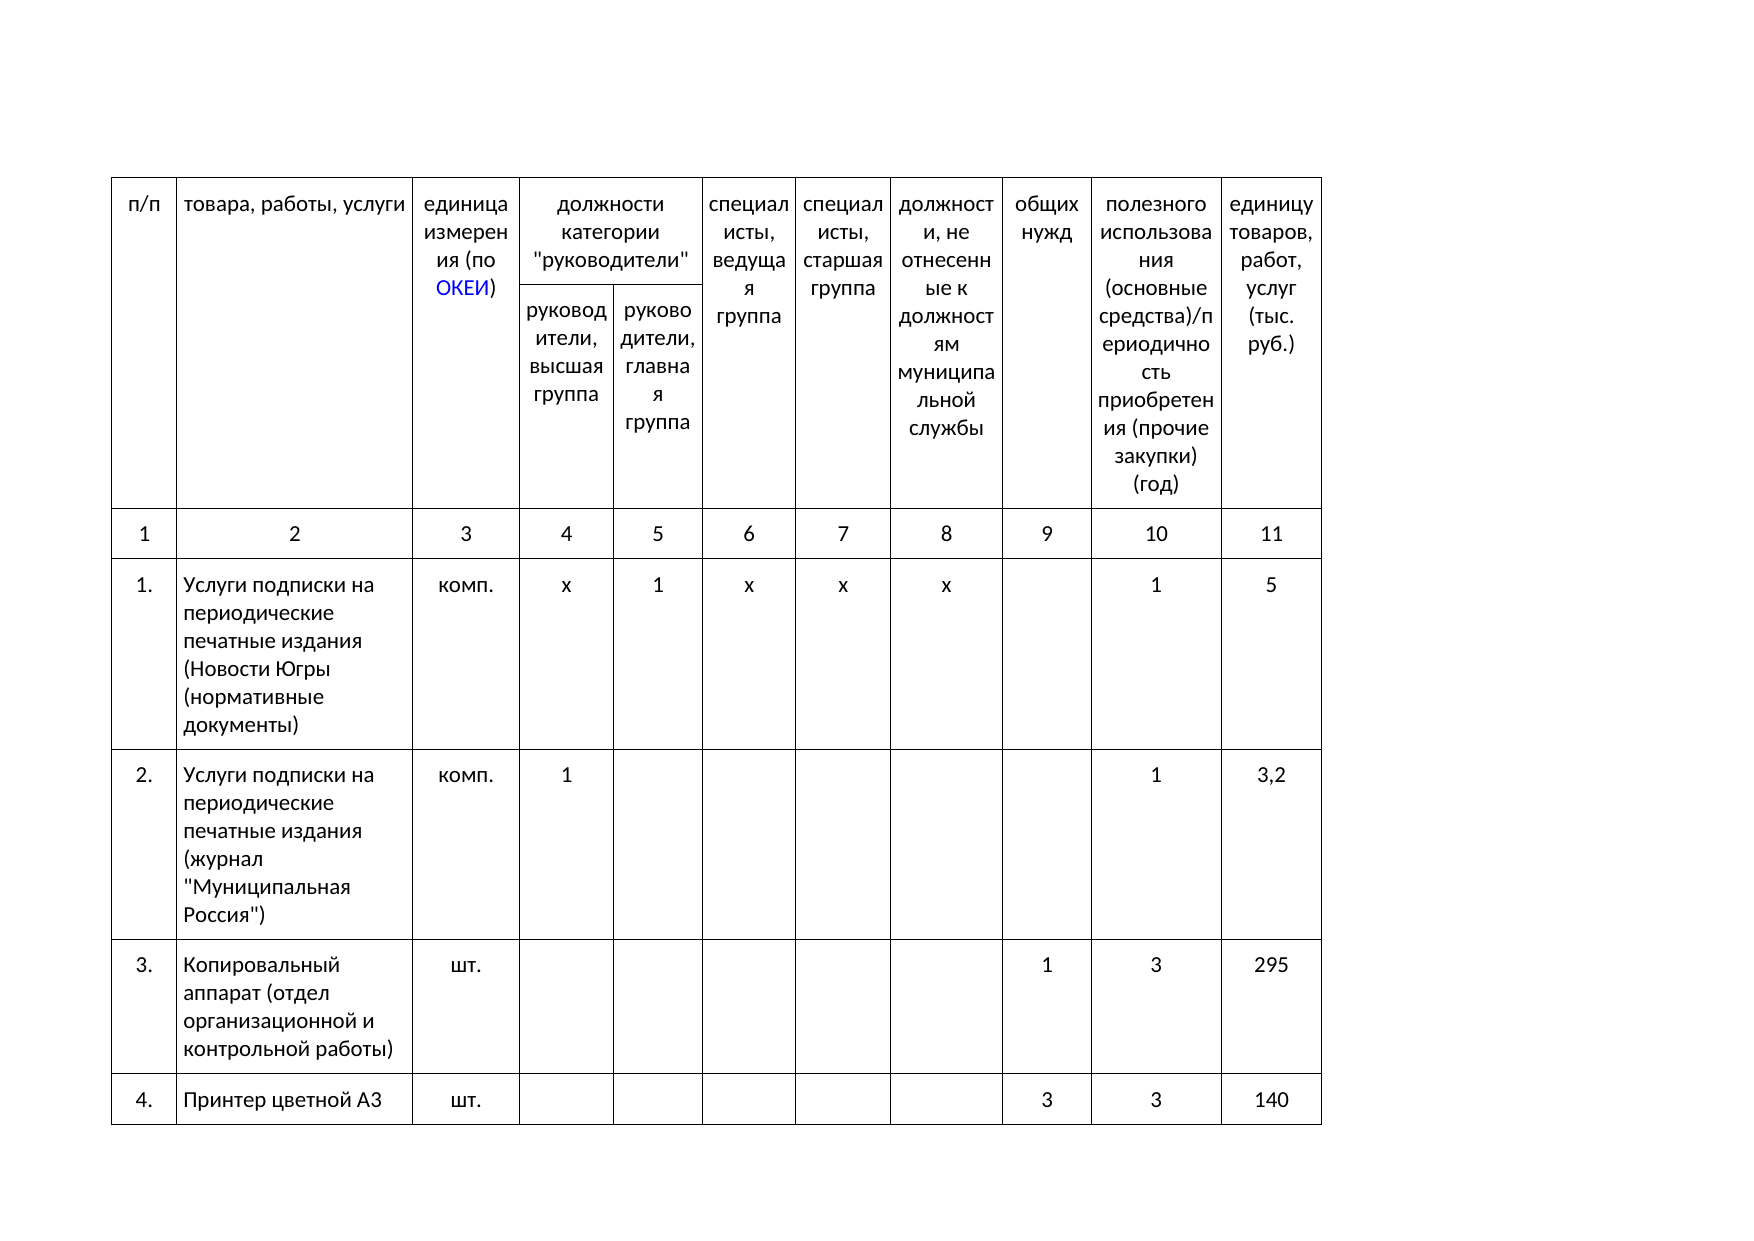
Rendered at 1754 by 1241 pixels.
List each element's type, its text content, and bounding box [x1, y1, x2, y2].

table_cell 295 [1222, 940, 1321, 1073]
table_cell 4 [520, 509, 613, 558]
table_cell 3 [413, 509, 519, 558]
table_cell x [796, 559, 890, 748]
table_cell 1 [520, 750, 613, 939]
table_cell единица измерения (по ОКЕИ) [413, 178, 519, 508]
table_cell 4. [112, 1074, 176, 1123]
table_cell [703, 940, 795, 1073]
table_cell 5 [614, 509, 702, 558]
table_cell 3 [1092, 1074, 1221, 1123]
table_cell должности, не отнесенные к должностям муниципальной службы [891, 178, 1002, 508]
table_cell 1 [1003, 940, 1091, 1073]
table_cell Услуги подписки на периодические печатные издания (журнал "Муниципальная Россия") [177, 750, 412, 939]
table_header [1222, 178, 1321, 508]
table_cell Услуги подписки на периодические печатные издания (Новости Югры (нормативные документы) [177, 559, 412, 748]
table_cell [520, 940, 613, 1073]
table_cell шт. [413, 1074, 519, 1123]
table_cell 140 [1222, 1074, 1321, 1123]
table_cell 1 [1092, 559, 1221, 748]
table_cell [796, 940, 890, 1073]
table_cell [614, 750, 702, 939]
table_cell x [703, 559, 795, 748]
table_cell 1 [112, 509, 176, 558]
table_cell [703, 1074, 795, 1123]
table_cell 10 [1092, 509, 1221, 558]
table_cell 8 [891, 509, 1002, 558]
table_cell 1. [112, 559, 176, 748]
table_cell [796, 1074, 890, 1123]
table_cell [614, 940, 702, 1073]
table_cell [703, 750, 795, 939]
table_cell руководители, высшая группа [520, 285, 613, 508]
table_cell [1003, 559, 1091, 748]
table_cell 1 [1092, 750, 1221, 939]
table_cell специалисты, старшая группа [796, 178, 890, 508]
table_cell 6 [703, 509, 795, 558]
table_cell 3 [1092, 940, 1221, 1073]
table_cell 2. [112, 750, 176, 939]
table_cell 5 [1222, 559, 1321, 748]
table_cell [891, 940, 1002, 1073]
table_cell [520, 1074, 613, 1123]
table_cell руководители, главная группа [614, 285, 702, 508]
table_cell 3,2 [1222, 750, 1321, 939]
table_cell 7 [796, 509, 890, 558]
table_cell шт. [413, 940, 519, 1073]
table_cell [891, 750, 1002, 939]
table_cell [796, 750, 890, 939]
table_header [1092, 178, 1221, 508]
table_cell 2 [177, 509, 412, 558]
table_cell x [520, 559, 613, 748]
table_cell x [891, 559, 1002, 748]
table_cell 3. [112, 940, 176, 1073]
table_cell [1003, 750, 1091, 939]
table_cell комп. [413, 750, 519, 939]
table_cell комп. [413, 559, 519, 748]
table_cell специалисты, ведущая группа [703, 178, 795, 508]
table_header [177, 178, 412, 508]
table_header N п/п [112, 178, 176, 508]
table_cell [614, 1074, 702, 1123]
table_cell 11 [1222, 509, 1321, 558]
table_cell [891, 1074, 1002, 1123]
table_cell 3 [1003, 1074, 1091, 1123]
table_cell 1 [614, 559, 702, 748]
table_cell должности категории "руководители" [520, 178, 702, 283]
table_cell 9 [1003, 509, 1091, 558]
table_header Для общих нужд [1003, 178, 1091, 508]
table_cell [177, 1074, 412, 1123]
table_cell Копировальный аппарат (отдел организационной и контрольной работы) [177, 940, 412, 1073]
